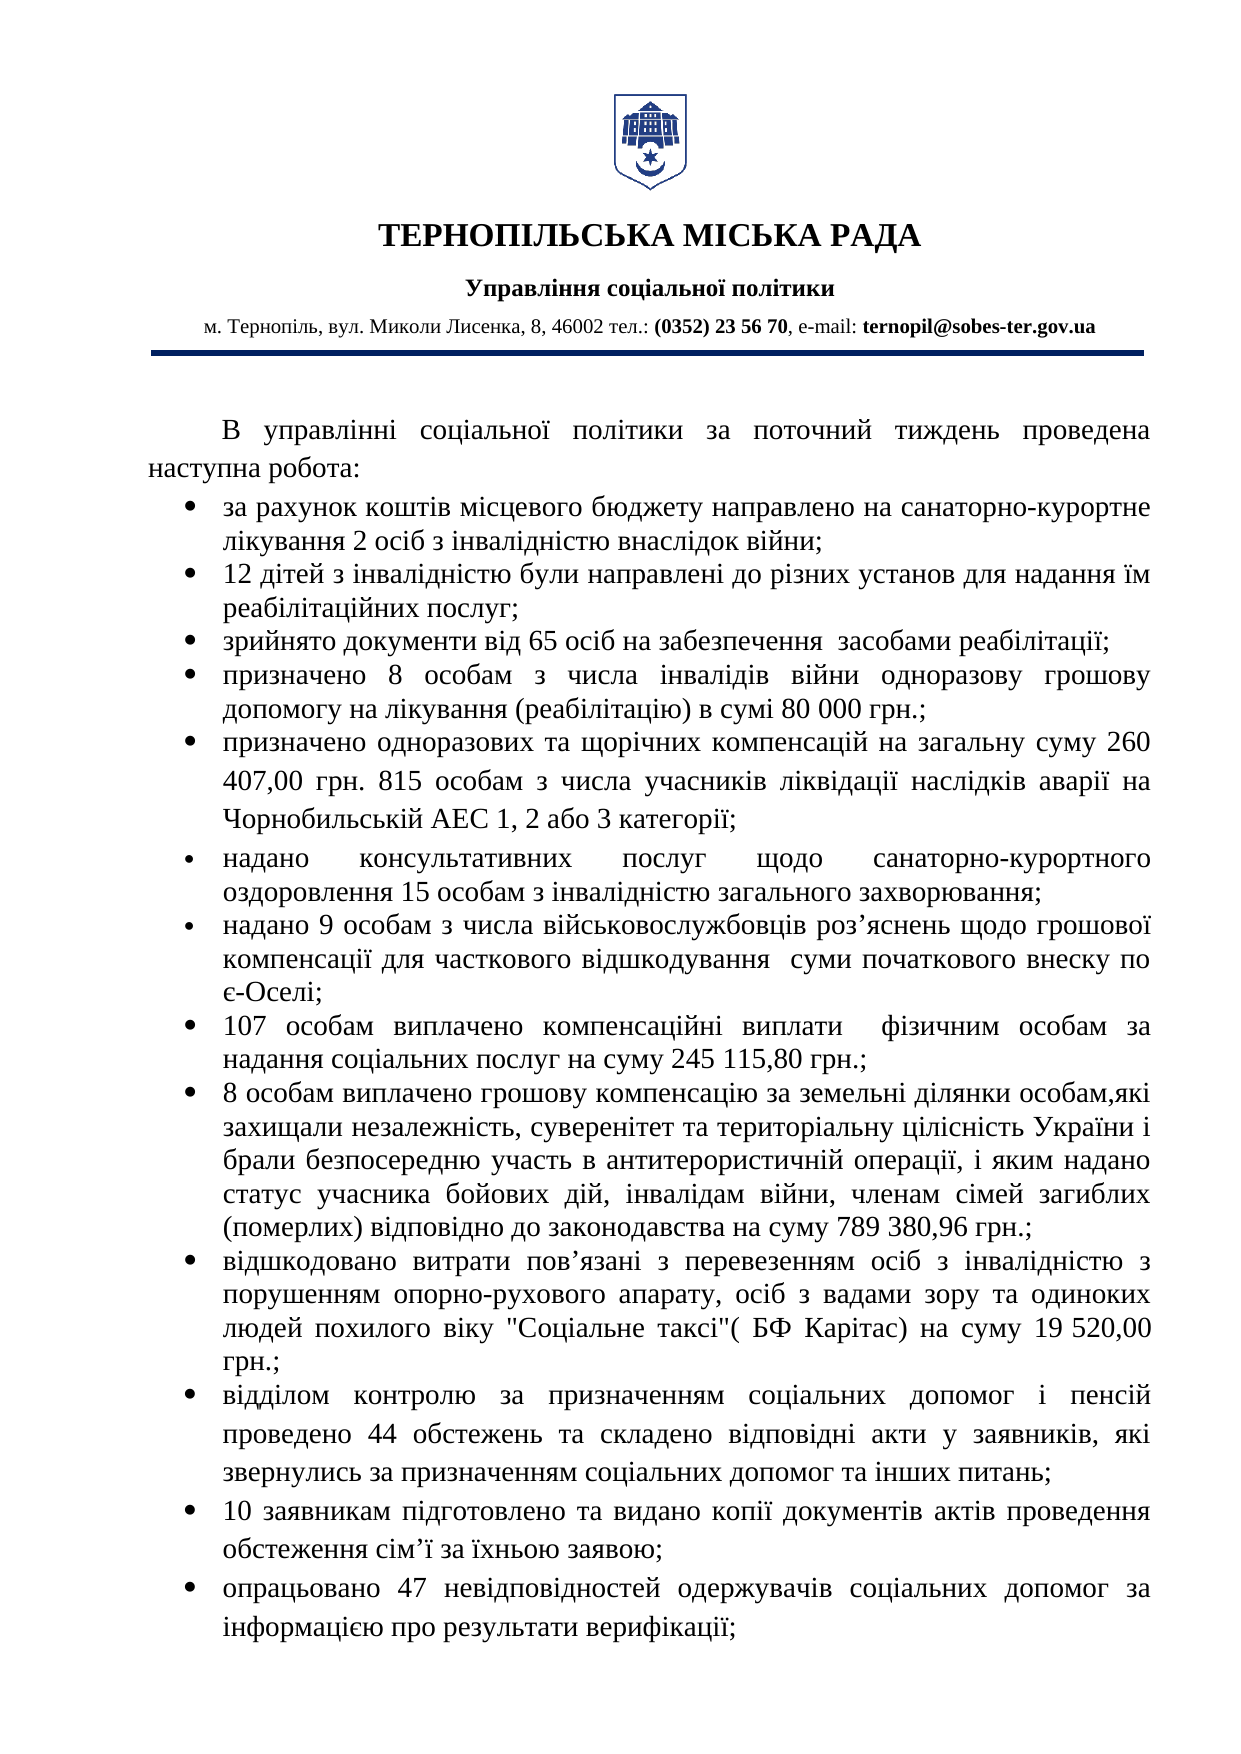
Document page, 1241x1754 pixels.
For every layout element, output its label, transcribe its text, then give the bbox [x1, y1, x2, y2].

list 10 заявникам підготовлено та видано копії документів актів проведення обстеження сім’ї за їхньою заявою; [185, 1493, 1152, 1565]
list 107 особам виплачено компенсаційні виплати фізичним особам за надання соціальних послуг на суму 245 115,80 грн.; [185, 1008, 1152, 1075]
list надано 9 особам з числа військовослужбовців роз’яснень щодо грошової компенсації для часткового відшкодування суми початкового внеску по є-Оселі; [185, 907, 1152, 1008]
text Управління соціальної політики м. Тернопіль, вул. Миколи Лисенка, 8, 46002 тел.: (0352) 23 56 70, e-mail: ternopil@sobes-ter.gov.ua [148, 273, 1152, 338]
text ТЕРНОПІЛЬСЬКА МІСЬКА РАДА [148, 216, 1152, 254]
list опрацьовано 47 невідповідностей одержувачів соціальних допомог за інформацією про результати верифікації; [185, 1570, 1152, 1642]
list відділом контролю за призначенням соціальних допомог і пенсій проведено 44 обстежень та складено відповідні акти у заявників, які звернулись за призначенням соціальних допомог та інших питань; [185, 1377, 1152, 1488]
list 8 особам виплачено грошову компенсацію за земельні ділянки особам,які захищали незалежність, суверенітет та територіальну цілісність України і брали безпосередню участь в антитерористичній операції, і яким надано статус учасника бойових дій, інвалідам війни, членам сімей загиблих (померлих) відповідно до законодавства на суму 789 380,96 грн.; [185, 1075, 1152, 1243]
list 12 дітей з інвалідністю були направлені до різних установ для надання їм реабілітаційних послуг; [185, 556, 1152, 623]
list відшкодовано витрати пов’язані з перевезенням осіб з інвалідністю з порушенням опорно-рухового апарату, осіб з вадами зору та одиноких людей похилого віку "Соціальне таксі"( БФ Карітас) на суму 19 520,00 грн.; [185, 1243, 1152, 1377]
picture [610, 88, 689, 197]
list надано консультативних послуг щодо санаторно-курортного оздоровлення 15 особам з інвалідністю загального захворювання; [185, 840, 1152, 907]
list призначено 8 особам з числа інвалідів війни одноразову грошову допомогу на лікування (реабілітацію) в сумі 80 000 грн.; [185, 657, 1152, 724]
list призначено одноразових та щорічних компенсацій на загальну суму 260 407,00 грн. 815 особам з числа учасників ліквідації наслідків аварії на Чорнобильській АЕС 1, 2 або 3 категорії; [185, 724, 1152, 835]
list зрийнято документи від 65 осіб на забезпечення засобами реабілітації; [185, 623, 1152, 657]
list за рахунок коштів місцевого бюджету направлено на санаторно-курортне лікування 2 осіб з інвалідністю внаслідок війни; [185, 489, 1152, 556]
text В управлінні соціальної політики за поточний тиждень проведена наступна робота: [148, 412, 1152, 484]
